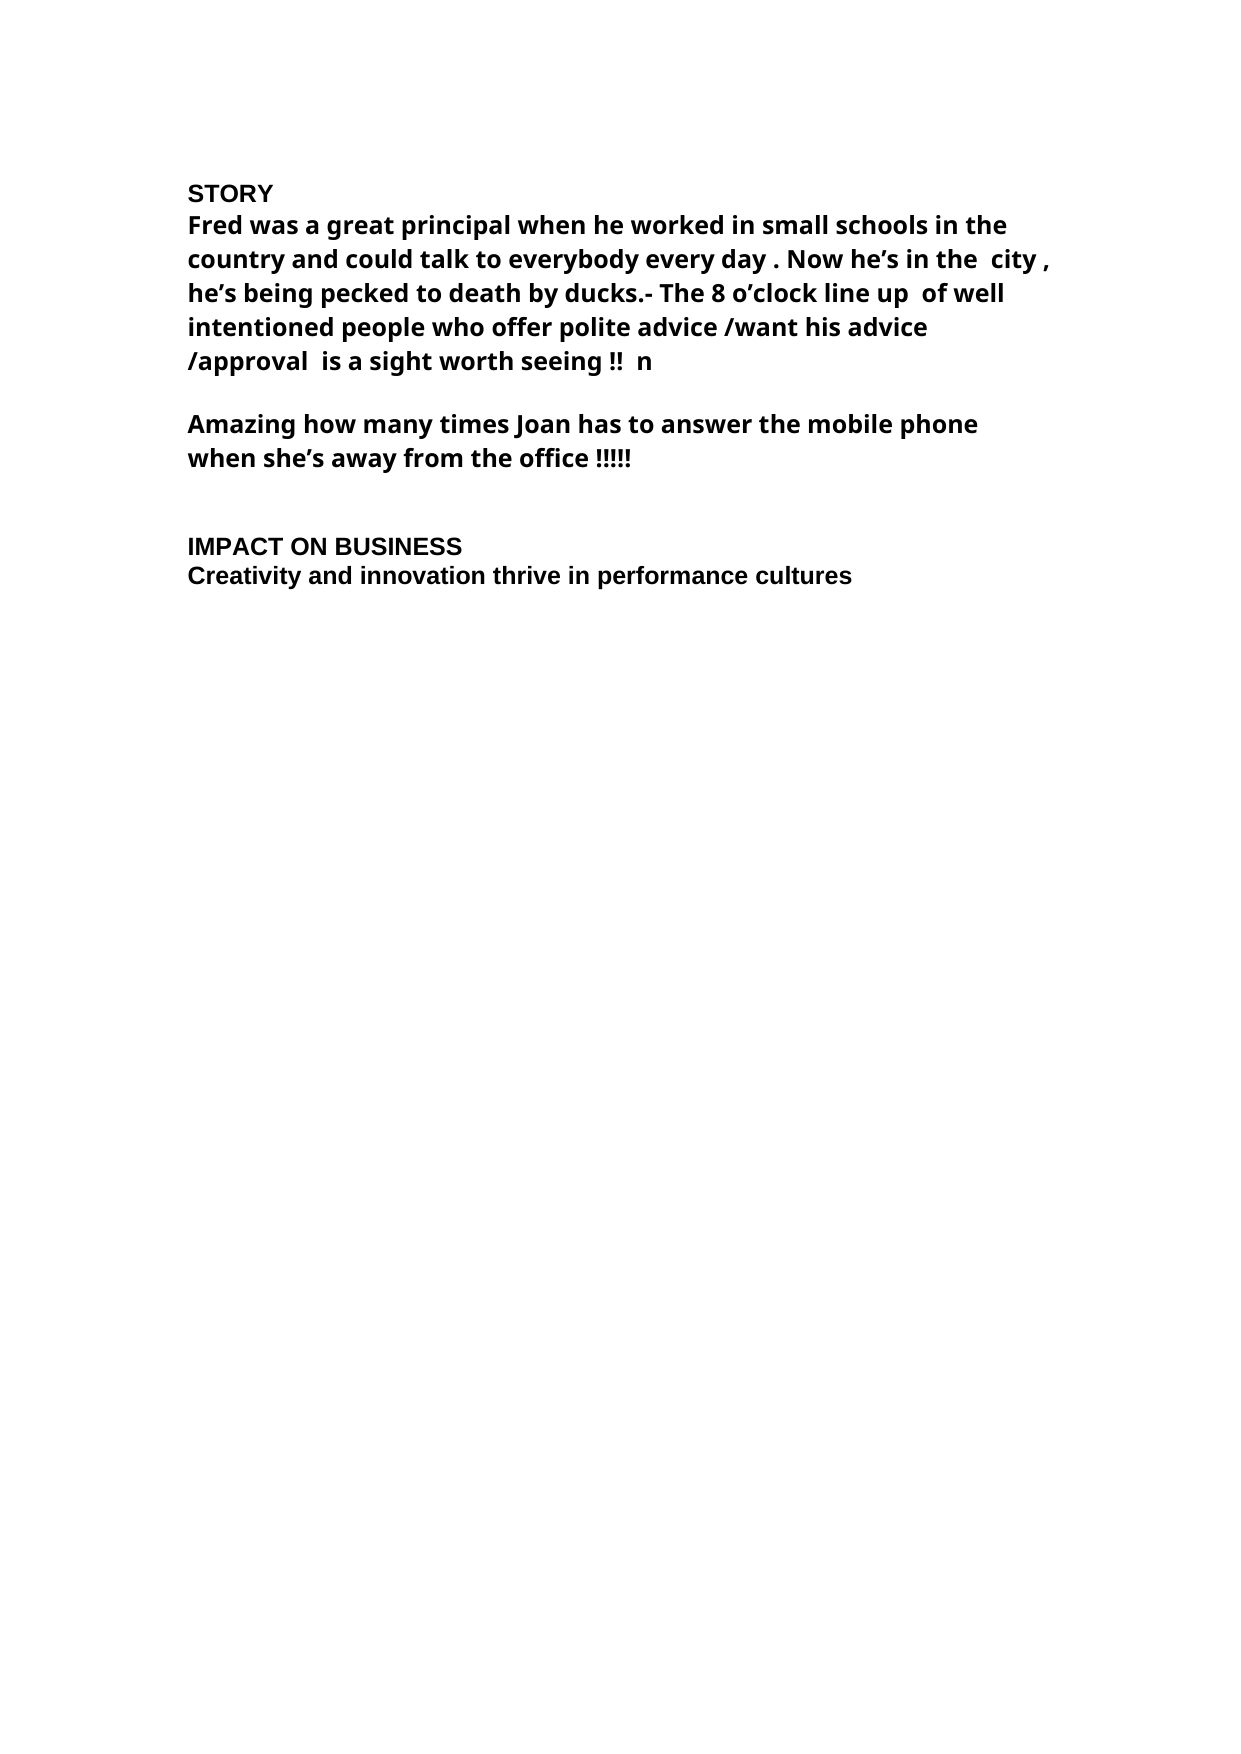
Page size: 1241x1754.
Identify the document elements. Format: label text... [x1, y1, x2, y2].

text STORY [187, 179, 1053, 207]
text IMPACT ON BUSINESS [187, 532, 1053, 561]
text Amazing how many times Joan has to answer the mobile phone when she’s away from the office !!!!! [187, 407, 1053, 475]
text Creativity and innovation thrive in performance cultures [187, 561, 1053, 590]
text Fred was a great principal when he worked in small schools in the country and could talk to everybody every day . Now he’s in the city , he’s being pecked to death by ducks.- The 8 o’clock line up of well intentioned people who offer polite advice /want his advice /approval is a sight worth seeing !! n [187, 207, 1053, 378]
